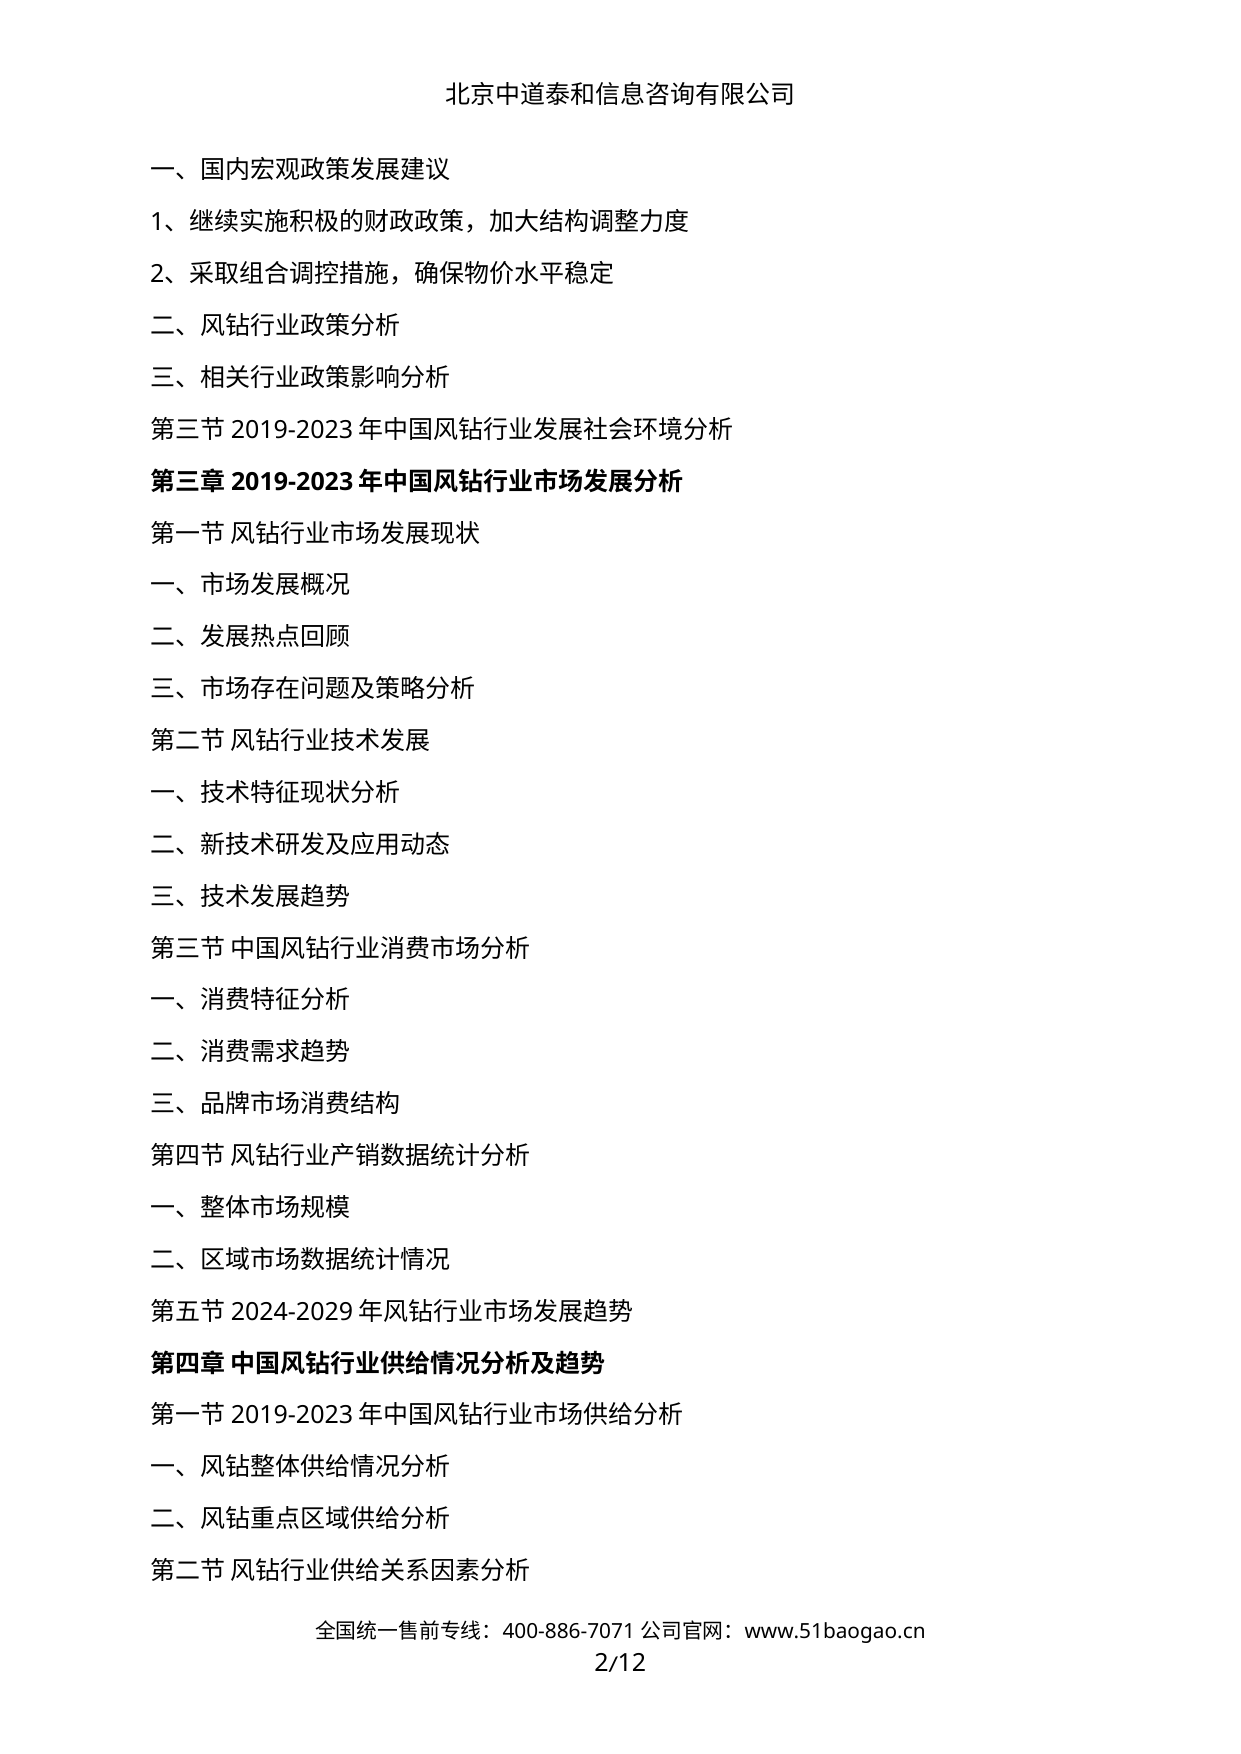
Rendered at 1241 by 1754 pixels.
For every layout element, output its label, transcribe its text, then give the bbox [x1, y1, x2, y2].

text 三、相关行业政策影响分析 [150, 357, 1090, 394]
text 二、风钻行业政策分析 [150, 306, 1090, 342]
text 二、发展热点回顾 [150, 617, 1090, 653]
text 三、品牌市场消费结构 [150, 1084, 1090, 1120]
text 一、消费特征分析 [150, 980, 1090, 1016]
text 二、新技术研发及应用动态 [150, 824, 1090, 861]
text 第四章 中国风钻行业供给情况分析及趋势 [150, 1343, 1090, 1379]
text 一、技术特征现状分析 [150, 772, 1090, 809]
text 第一节 2019-2023年中国风钻行业市场供给分析 [150, 1395, 1090, 1431]
text 2、采取组合调控措施，确保物价水平稳定 [150, 254, 1090, 290]
text 第五节 2024-2029年风钻行业市场发展趋势 [150, 1291, 1090, 1327]
text 第二节 风钻行业技术发展 [150, 721, 1090, 757]
text 三、市场存在问题及策略分析 [150, 669, 1090, 705]
text 一、市场发展概况 [150, 565, 1090, 601]
text 一、整体市场规模 [150, 1187, 1090, 1224]
text 第一节 风钻行业市场发展现状 [150, 513, 1090, 549]
text 1、继续实施积极的财政政策，加大结构调整力度 [150, 202, 1090, 238]
text 第三节 中国风钻行业消费市场分析 [150, 928, 1090, 964]
text 二、消费需求趋势 [150, 1032, 1090, 1068]
text 一、国内宏观政策发展建议 [150, 150, 1090, 186]
text 第三章 2019-2023年中国风钻行业市场发展分析 [150, 461, 1090, 497]
text 二、风钻重点区域供给分析 [150, 1499, 1090, 1535]
text 第三节 2019-2023年中国风钻行业发展社会环境分析 [150, 409, 1090, 446]
text 第二节 风钻行业供给关系因素分析 [150, 1551, 1090, 1587]
text 一、风钻整体供给情况分析 [150, 1447, 1090, 1483]
text 二、区域市场数据统计情况 [150, 1239, 1090, 1276]
text 三、技术发展趋势 [150, 876, 1090, 912]
text 第四节 风钻行业产销数据统计分析 [150, 1136, 1090, 1172]
